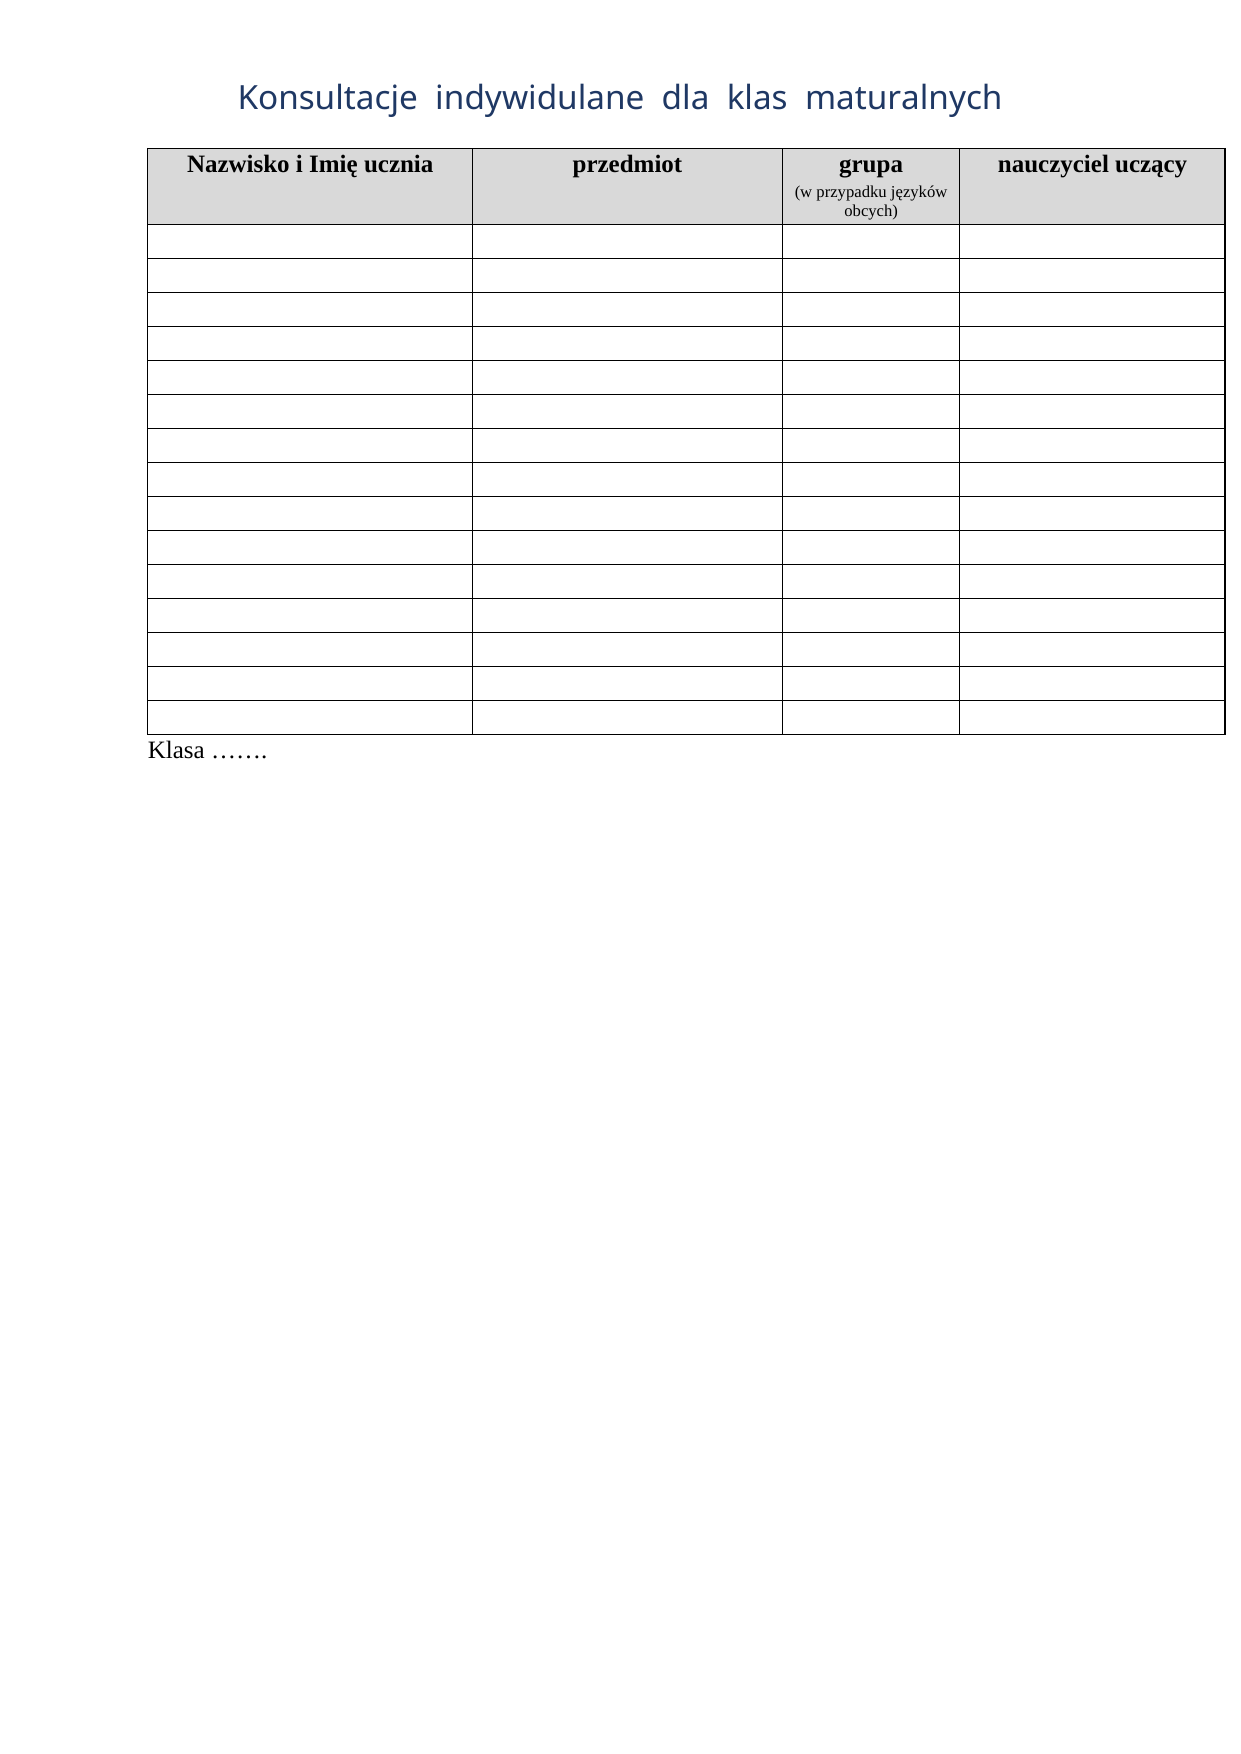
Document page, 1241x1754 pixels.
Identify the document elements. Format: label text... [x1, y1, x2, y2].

table_cell [960, 429, 1224, 462]
table_cell [960, 225, 1224, 258]
table_cell [148, 259, 472, 292]
table_cell [783, 599, 959, 632]
table_cell [473, 701, 782, 734]
table_cell [148, 565, 472, 598]
table_cell [148, 361, 472, 394]
table_cell [148, 395, 472, 428]
table_cell [960, 667, 1224, 700]
table_cell [473, 259, 782, 292]
table_cell [783, 497, 959, 530]
table_cell [473, 497, 782, 530]
table_cell [783, 701, 959, 734]
table_cell [783, 633, 959, 666]
table_cell [148, 327, 472, 360]
table_cell [148, 463, 472, 496]
table_cell [148, 633, 472, 666]
table_cell [960, 463, 1224, 496]
table_cell [783, 259, 959, 292]
table_cell [960, 395, 1224, 428]
table_cell [960, 361, 1224, 394]
table_cell [960, 259, 1224, 292]
table_cell [960, 701, 1224, 734]
table_cell [473, 463, 782, 496]
table_cell [783, 361, 959, 394]
table_cell [473, 361, 782, 394]
table_cell [960, 599, 1224, 632]
table_cell [148, 599, 472, 632]
table_cell [783, 395, 959, 428]
table_cell [473, 293, 782, 326]
table_cell [473, 667, 782, 700]
table_cell [148, 531, 472, 564]
table_cell [783, 327, 959, 360]
table_cell [783, 293, 959, 326]
table_cell [473, 565, 782, 598]
table_cell [960, 497, 1224, 530]
table_cell [783, 429, 959, 462]
table_cell [148, 701, 472, 734]
table_cell [960, 531, 1224, 564]
table_cell [960, 293, 1224, 326]
table_cell [960, 565, 1224, 598]
table_header grupa (w przypadku języków obcych) [783, 149, 959, 224]
table_cell [148, 429, 472, 462]
table_header przedmiot [473, 149, 782, 224]
table_cell [473, 395, 782, 428]
table_cell [783, 463, 959, 496]
table_cell [473, 633, 782, 666]
table_cell [960, 633, 1224, 666]
table_header nauczyciel uczący [960, 149, 1224, 224]
table_cell [148, 293, 472, 326]
text Klasa ……. [148, 735, 1093, 763]
table_cell [473, 225, 782, 258]
table_cell [473, 531, 782, 564]
table_cell [148, 225, 472, 258]
table_cell [960, 327, 1224, 360]
table_cell [783, 225, 959, 258]
table_cell [783, 531, 959, 564]
table_cell [473, 327, 782, 360]
table_cell [148, 497, 472, 530]
table_cell [473, 429, 782, 462]
table_cell [148, 667, 472, 700]
table_header Nazwisko i Imię ucznia [148, 149, 472, 224]
table_cell [783, 667, 959, 700]
table_cell [783, 565, 959, 598]
table_cell [473, 599, 782, 632]
